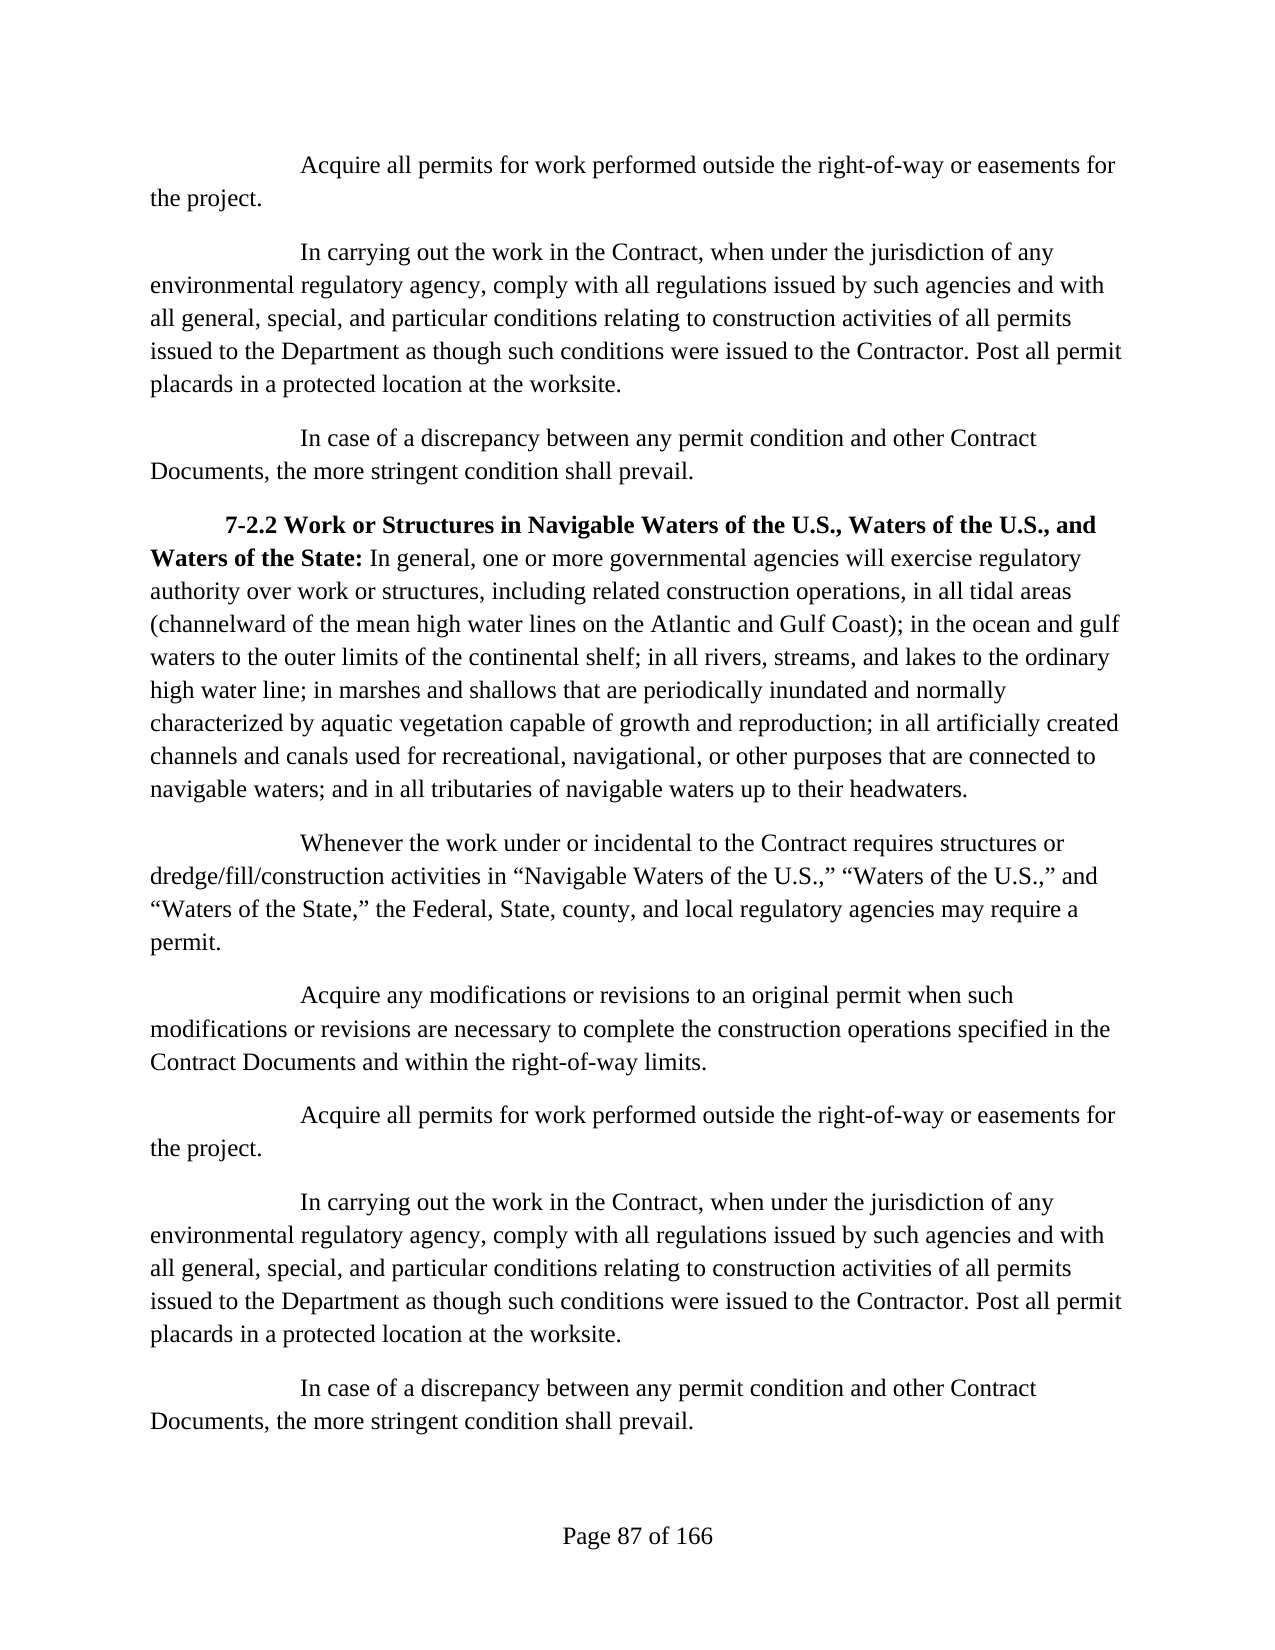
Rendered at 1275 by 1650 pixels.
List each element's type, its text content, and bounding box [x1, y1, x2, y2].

text 7-2.2 Work or Structures in Navigable Waters of the U.S., Waters of the U.S., and Waters of the State: In general, one or more governmental agencies will exercise regulatory authority over work or structures, including related construction operations, in all tidal areas (channelward of the mean high water lines on the Atlantic and Gulf Coast); in the ocean and gulf waters to the outer limits of the continental shelf; in all rivers, streams, and lakes to the ordinary high water line; in marshes and shallows that are periodically inundated and normally characterized by aquatic vegetation capable of growth and reproduction; in all artificially created channels and canals used for recreational, navigational, or other purposes that are connected to navigable waters; and in all tributaries of navigable waters up to their headwaters. [150, 510, 1125, 803]
text Acquire any modifications or revisions to an original permit when such modifications or revisions are necessary to complete the construction operations specified in the Contract Documents and within the right-of-way limits. [150, 981, 1125, 1075]
text Acquire all permits for work performed outside the right-of-way or easements for the project. [150, 150, 1125, 212]
text Whenever the work under or incidental to the Contract requires structures or dredge/fill/construction activities in “Navigable Waters of the ,” “Waters of the ,” and “Waters of the State,” the Federal, State, county, and local regulatory agencies may require a permit. [150, 828, 1125, 956]
text Acquire all permits for work performed outside the right-of-way or easements for the project. [150, 1101, 1125, 1162]
text In carrying out the work in the Contract, when under the jurisdiction of any environmental regulatory agency, comply with all regulations issued by such agencies and with all general, special, and particular conditions relating to construction activities of all permits issued to the Department as though such conditions were issued to the Contractor. Post all permit placards in a protected location at the worksite. [150, 237, 1125, 398]
text In carrying out the work in the Contract, when under the jurisdiction of any environmental regulatory agency, comply with all regulations issued by such agencies and with all general, special, and particular conditions relating to construction activities of all permits issued to the Department as though such conditions were issued to the Contractor. Post all permit placards in a protected location at the worksite. [150, 1187, 1125, 1348]
text In case of a discrepancy between any permit condition and other Contract Documents, the more stringent condition shall prevail. [150, 423, 1125, 484]
text In case of a discrepancy between any permit condition and other Contract Documents, the more stringent condition shall prevail. [150, 1373, 1125, 1435]
